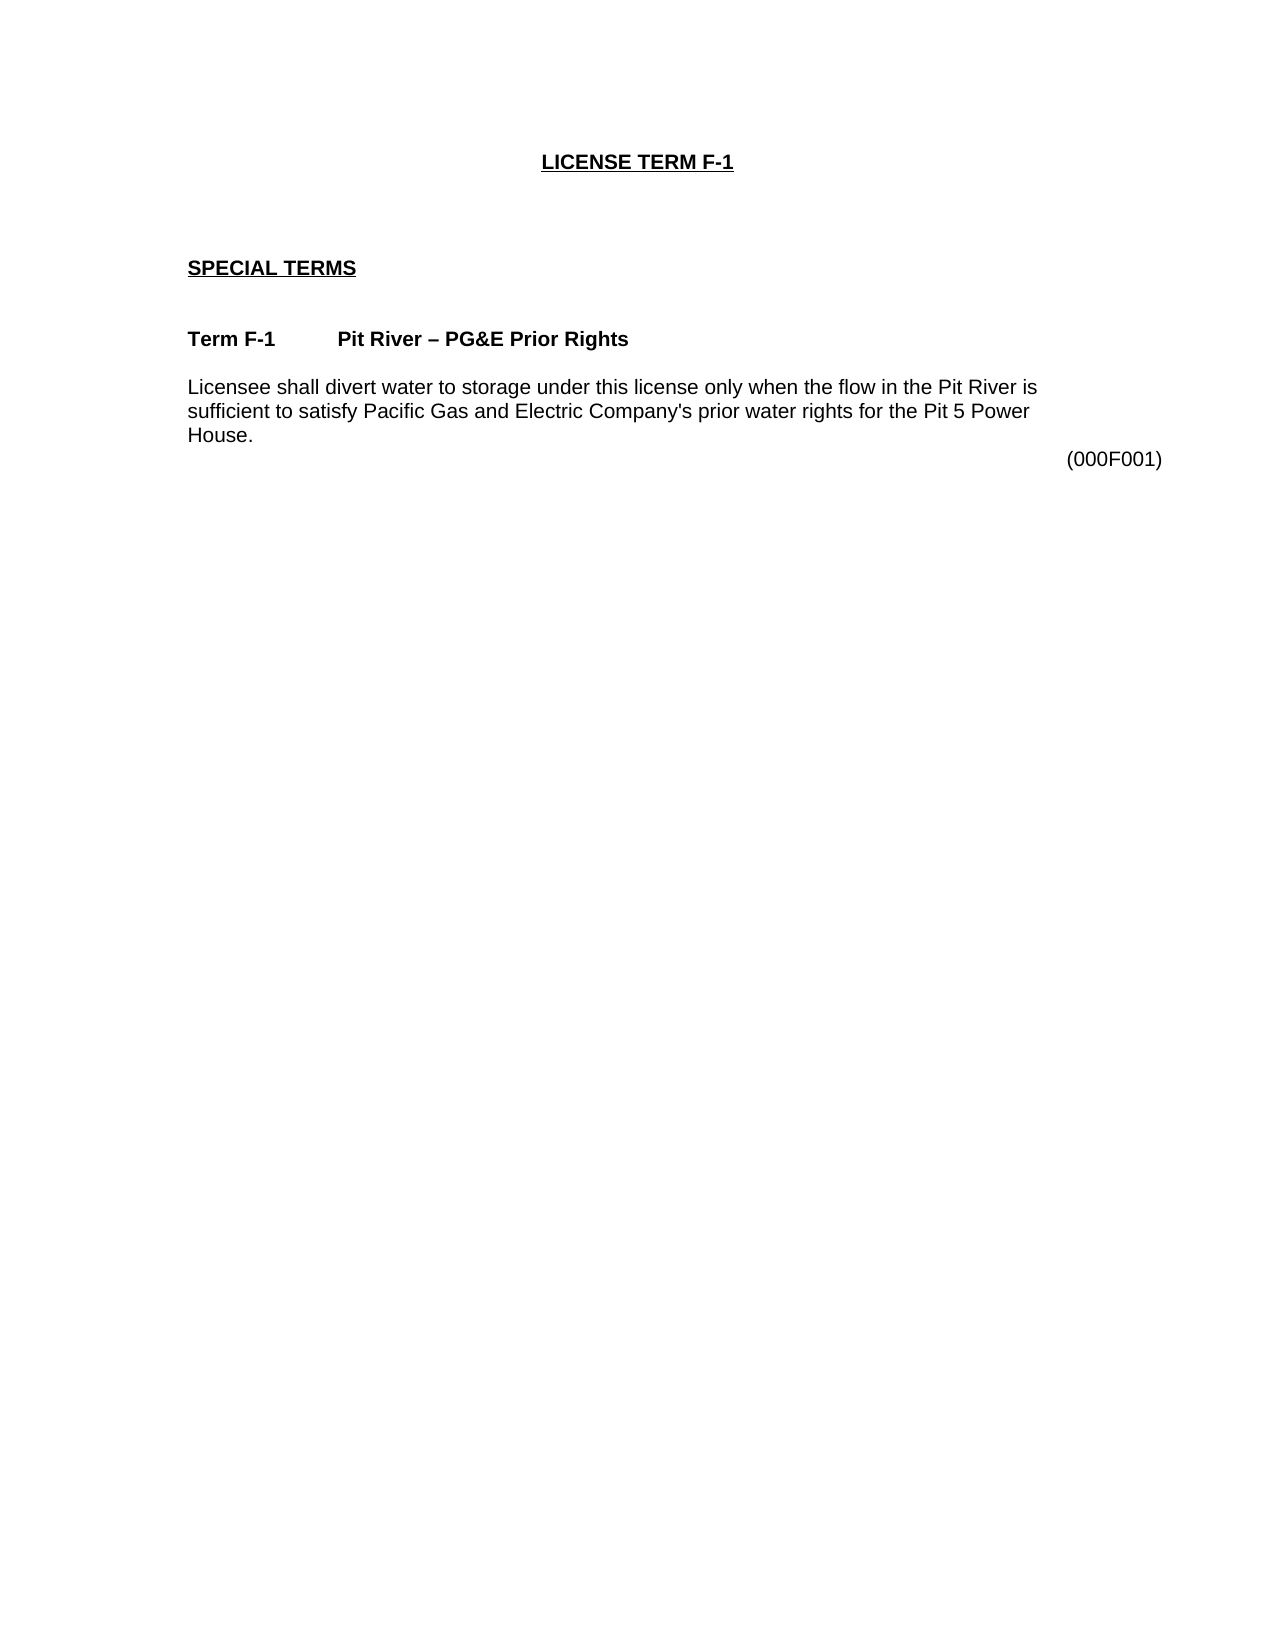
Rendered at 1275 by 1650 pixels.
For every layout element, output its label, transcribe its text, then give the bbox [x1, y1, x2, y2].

subtitle SPECIAL TERMS [187, 255, 1087, 279]
text Licensee shall divert water to storage under this license only when the flow in the Pit River is sufficient to satisfy Pacific Gas and Electric Company's prior water rights for the Pit 5 Power House. [187, 375, 1087, 447]
text (000F001) [187, 447, 1087, 471]
subtitle Term F-1 Pit River – PG&E Prior Rights [187, 327, 1087, 351]
subtitle License Term F-1 [187, 150, 1087, 174]
